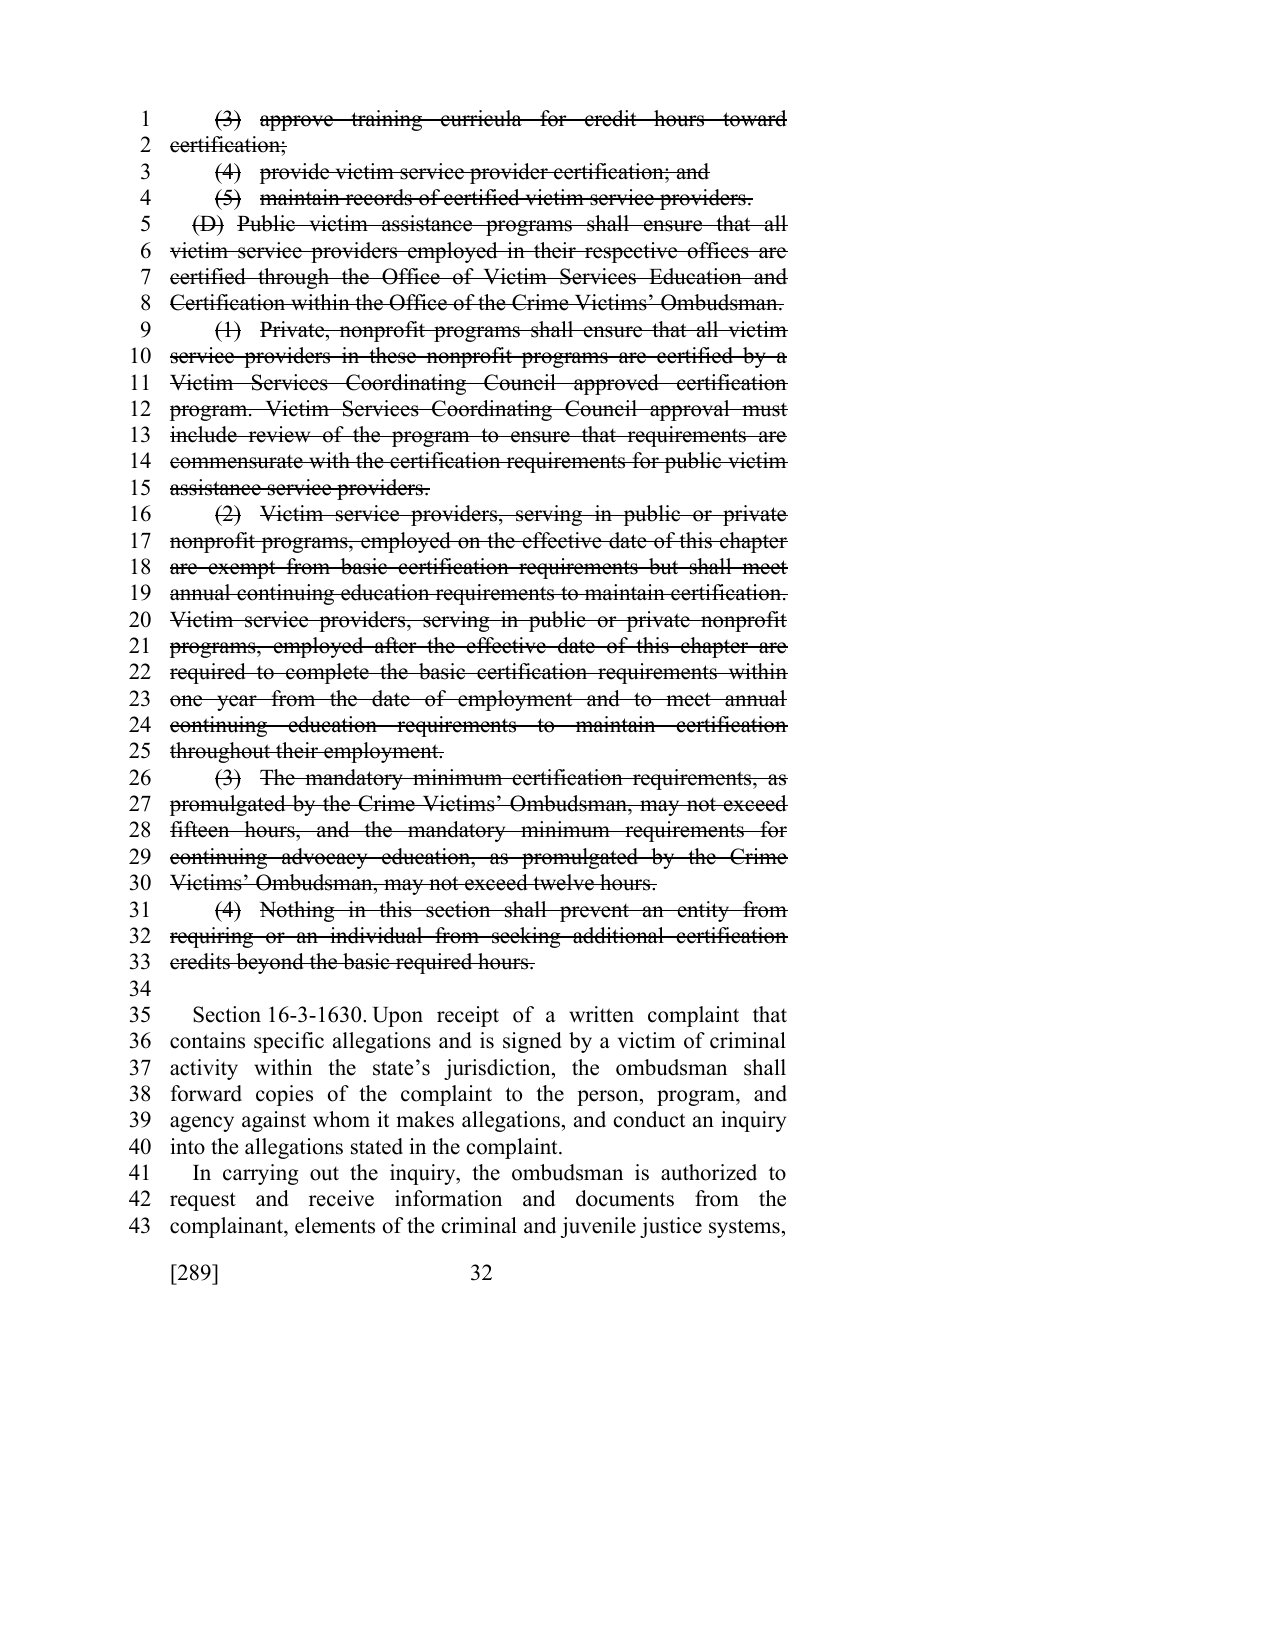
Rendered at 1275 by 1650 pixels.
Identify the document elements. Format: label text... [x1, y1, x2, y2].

text (3) approve training curricula for credit hours toward certification; [169, 105, 787, 158]
text (D) Public victim assistance programs shall ensure that all victim service providers employed in their respective offices are certified through the Office of Victim Services Education and Certification within the Office of the Crime Victims’ Ombudsman. [169, 210, 787, 251]
text (D) Public victim assistance programs shall ensure that all victim service providers employed in their respective offices are certified through the Office of Victim Services Education and Certification within the Office of the Crime Victims’ Ombudsman. [169, 252, 787, 278]
text (1) Private, nonprofit programs shall ensure that all victim service providers in these nonprofit programs are certified by a Victim Services Coordinating Council approved certification program. Victim Services Coordinating Council approval must include review of the program to ensure that requirements are commensurate with the certification requirements for public victim assistance service providers. [169, 316, 787, 356]
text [169, 1159, 787, 1238]
text (D) Public victim assistance programs shall ensure that all victim service providers employed in their respective offices are certified through the Office of Victim Services Education and Certification within the Office of the Crime Victims’ Ombudsman. [169, 279, 787, 316]
text (3) The mandatory minimum certification requirements, as promulgated by the Crime Victims’ Ombudsman, may not exceed fifteen hours, and the mandatory minimum requirements for continuing advocacy education, as promulgated by the Crime Victims’ Ombudsman, may not exceed twelve hours. [169, 858, 787, 896]
text (4) provide victim service provider certification; and [169, 158, 787, 184]
text (4) Nothing in this section shall prevent an entity from requiring or an individual from seeking additional certification credits beyond the basic required hours. [169, 896, 787, 936]
text (3) The mandatory minimum certification requirements, as promulgated by the Crime Victims’ Ombudsman, may not exceed fifteen hours, and the mandatory minimum requirements for continuing advocacy education, as promulgated by the Crime Victims’ Ombudsman, may not exceed twelve hours. [169, 764, 787, 805]
text (5) maintain records of certified victim service providers. [169, 184, 787, 210]
text Section 16-3-1630. Upon receipt of a written complaint that contains specific allegations and is signed by a victim of criminal activity within the state’s jurisdiction, the ombudsman shall forward copies of the complaint to the person, program, and agency against whom it makes allegations, and conduct an inquiry into the allegations stated in the complaint. [169, 1001, 787, 1159]
text (4) Nothing in this section shall prevent an entity from requiring or an individual from seeking additional certification credits beyond the basic required hours. [169, 937, 787, 975]
